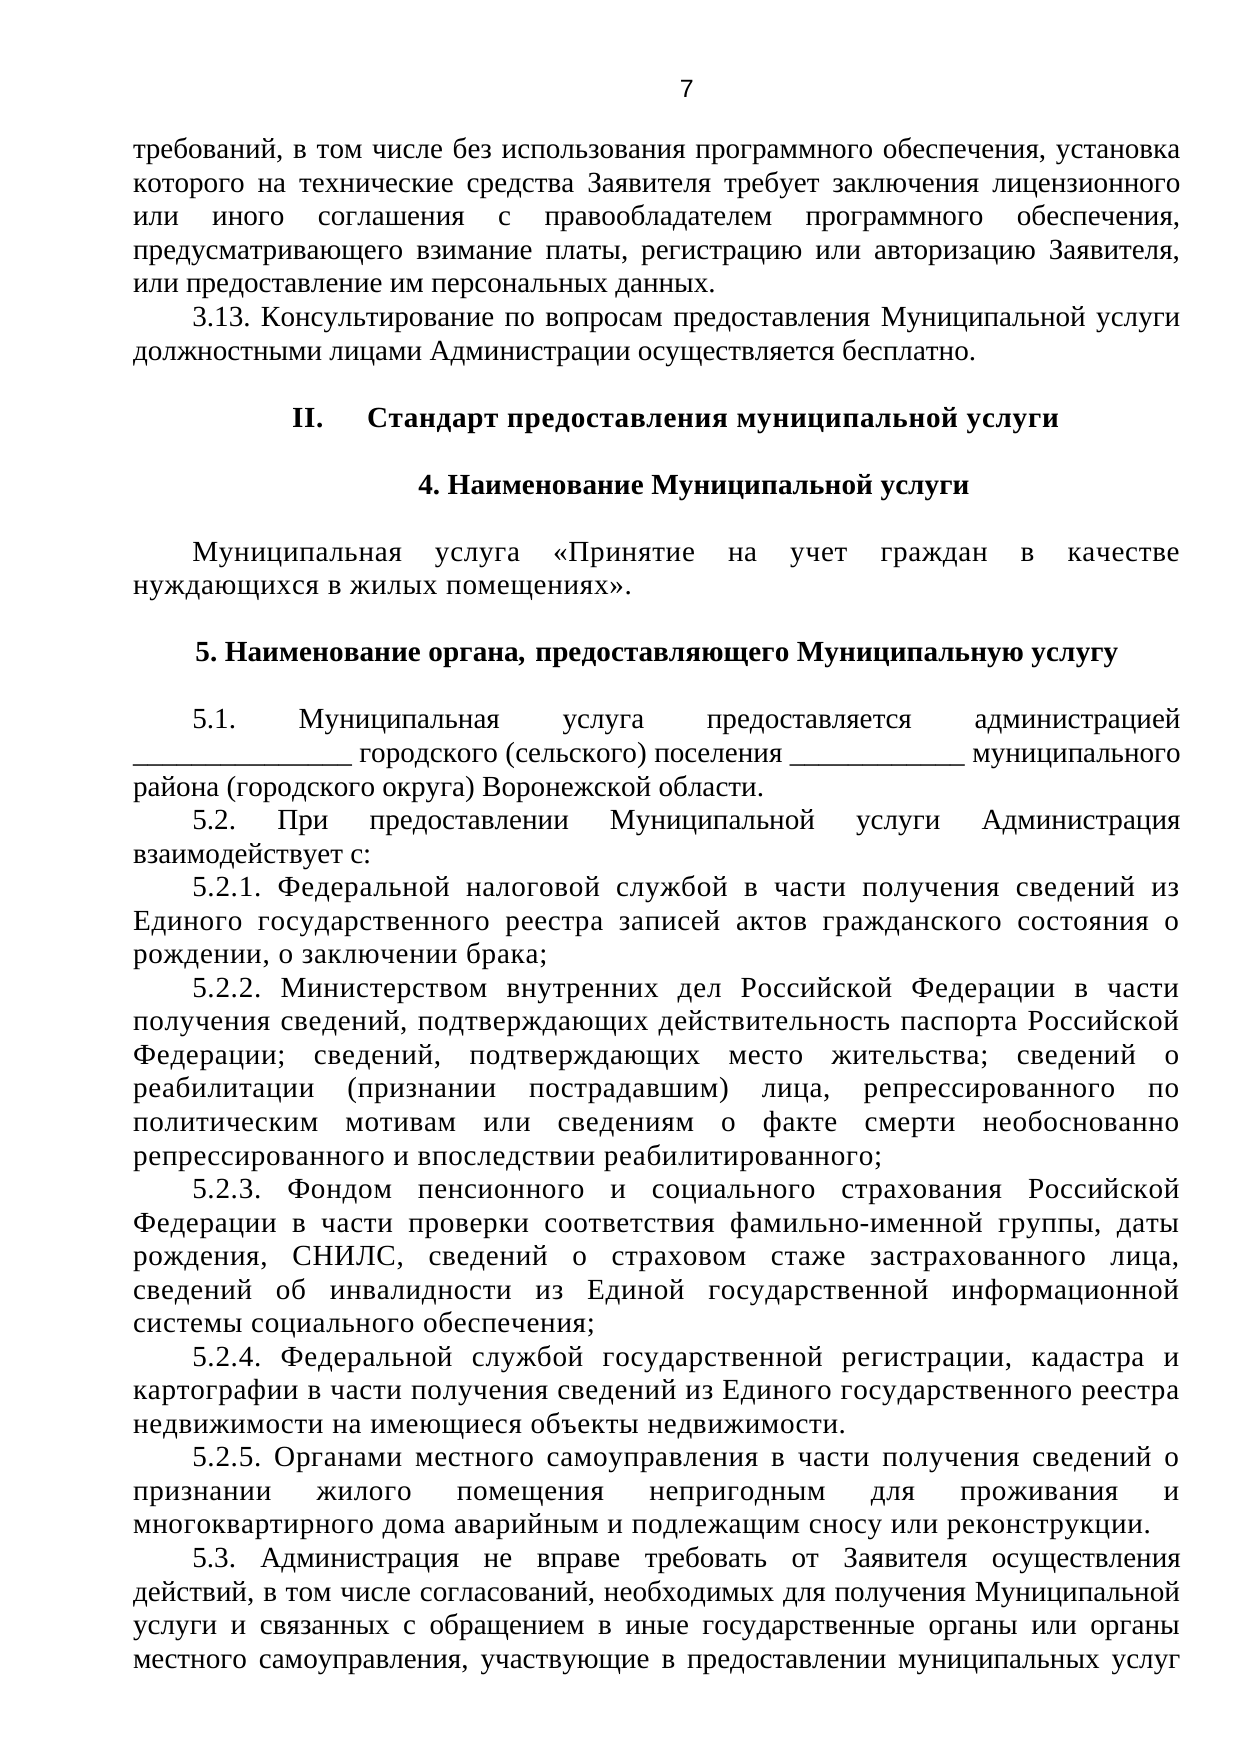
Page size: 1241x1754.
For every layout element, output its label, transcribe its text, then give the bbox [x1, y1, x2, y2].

text 5.2.3. Фондом пенсионного и социального страхования Российской Федерации в части проверки соответствия фамильно-именной группы, даты рождения, СНИЛС, сведений о страховом стаже застрахованного лица, сведений об инвалидности из Единой государственной информационной системы социального обеспечения; [133, 1171, 1181, 1339]
text 5.2. При предоставлении Муниципальной услуги Администрация взаимодействует с: [133, 802, 1181, 869]
list Стандарт предоставления муниципальной услуги [170, 400, 1181, 433]
text 3.13. Консультирование по вопросам предоставления Муниципальной услуги должностными лицами Администрации осуществляется бесплатно. [133, 299, 1181, 366]
text Муниципальная услуга «Принятие на учет граждан в качестве нуждающихся в жилых помещениях». [133, 534, 1181, 601]
text 5.2.4. Федеральной службой государственной регистрации, кадастра и картографии в части получения сведений из Единого государственного реестра недвижимости на имеющиеся объекты недвижимости. [133, 1339, 1181, 1439]
text 5.2.5. Органами местного самоуправления в части получения сведений о признании жилого помещения непригодным для проживания и многоквартирного дома аварийным и подлежащим сносу или реконструкции. [133, 1439, 1181, 1540]
text 5. Наименование органа, предоставляющего Муниципальную услугу [133, 634, 1181, 668]
text 5.2.2. Министерством внутренних дел Российской Федерации в части получения сведений, подтверждающих действительность паспорта Российской Федерации; сведений, подтверждающих место жительства; сведений о реабилитации (признании пострадавшим) лица, репрессированного по политическим мотивам или сведениям о факте смерти необоснованно репрессированного и впоследствии реабилитированного; [133, 970, 1181, 1171]
text 5.1. Муниципальная услуга предоставляется администрацией _______________ городского (сельского) поселения ____________ муниципального района (городского округа) Воронежской области. [133, 702, 1181, 802]
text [133, 1540, 1181, 1674]
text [133, 131, 1181, 299]
text 4. Наименование Муниципальной услуги [207, 467, 1181, 500]
text 5.2.1. Федеральной налоговой службой в части получения сведений из Единого государственного реестра записей актов гражданского состояния о рождении, о заключении брака; [133, 869, 1181, 970]
